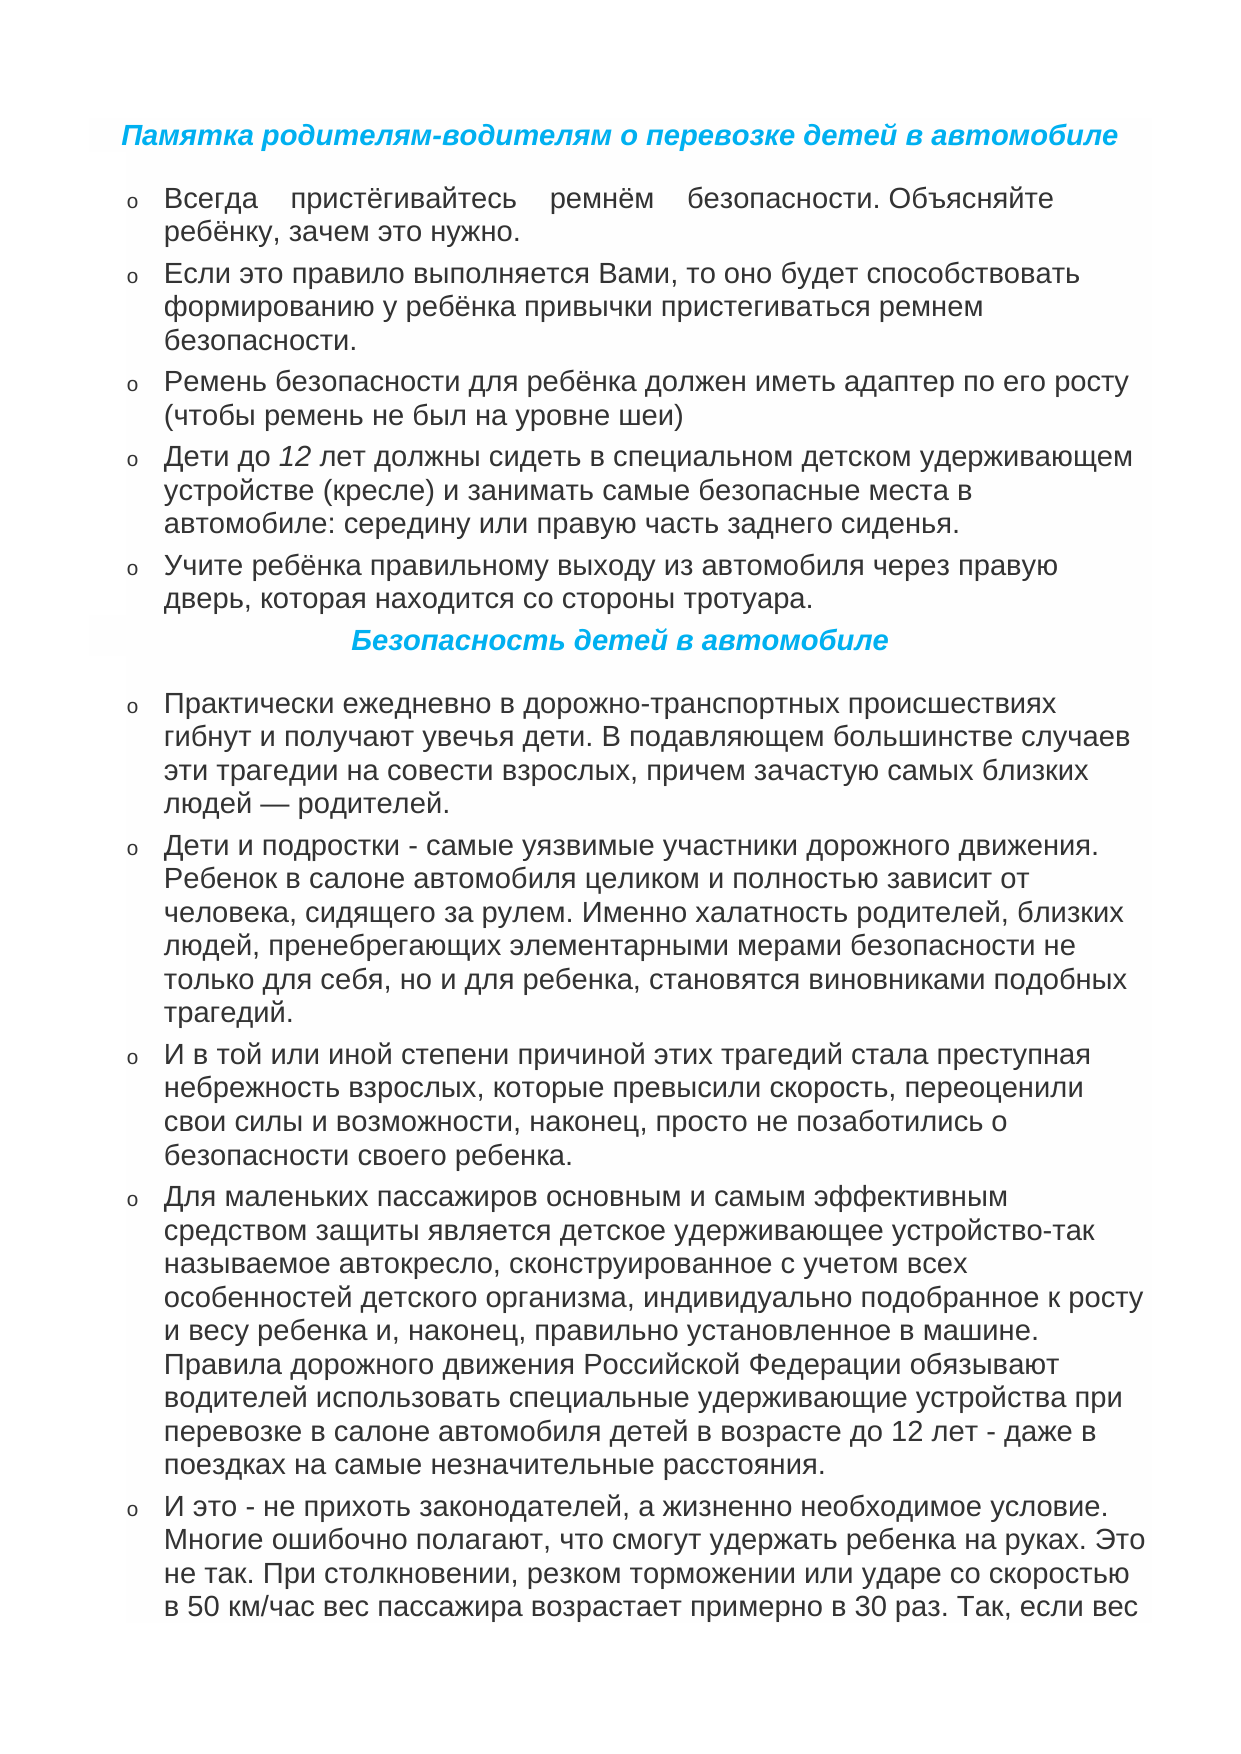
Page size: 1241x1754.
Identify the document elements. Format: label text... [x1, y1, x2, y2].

list Всегда пристёгивайтесь ремнём безопасности. Объясняйте ребёнку, зачем это нужно. [126, 181, 1152, 248]
text Безопасность детей в автомобиле [89, 623, 1152, 656]
list И в той или иной степени причиной этих трагедий стала преступная небрежность взрослых, которые превысили скорость, переоценили свои силы и возможности, наконец, просто не позаботились о безопасности своего ребенка. [126, 1037, 1152, 1171]
list Учите ребёнка правильному выходу из автомобиля через правую дверь, которая находится со стороны тротуара. [126, 548, 1152, 615]
list Практически ежедневно в дорожно-транспортных происшествиях гибнут и получают увечья дети. В подавляющем большинстве случаев эти трагедии на совести взрослых, причем зачастую самых близких людей — родителей. [126, 686, 1152, 820]
list Дети и подростки - самые уязвимые участники дорожного движения. Ребенок в салоне автомобиля целиком и полностью зависит от человека, сидящего за рулем. Именно халатность родителей, близких людей, пренебрегающих элементарными мерами безопасности не только для себя, но и для ребенка, становятся виновниками подобных трагедий. [126, 828, 1152, 1029]
list Ремень безопасности для ребёнка должен иметь адаптер по его росту (чтобы ремень не был на уровне шеи) [126, 364, 1152, 432]
list Для маленьких пассажиров основным и самым эффективным средством защиты является детское удерживающее устройство-так называемое автокресло, сконструированное с учетом всех особенностей детского организма, индивидуально подобранное к росту и весу ребенка и, наконец, правильно установленное в машине. Правила дорожного движения Российской Федерации обязывают водителей использовать специальные удерживающие устройства при перевозке в салоне автомобиля детей в возрасте до 12 лет - даже в поездках на самые незначительные расстояния. [126, 1179, 1152, 1481]
list Дети до 12 лет должны сидеть в специальном детском удерживающем устройстве (кресле) и занимать самые безопасные места в автомобиле: середину или правую часть заднего сиденья. [126, 439, 1152, 540]
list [126, 1489, 1152, 1623]
list Если это правило выполняется Вами, то оно будет способствовать формированию у ребёнка привычки пристегиваться ремнем безопасности. [126, 256, 1152, 357]
text Памятка родителям-водителям о перевозке детей в автомобиле [89, 118, 1152, 152]
